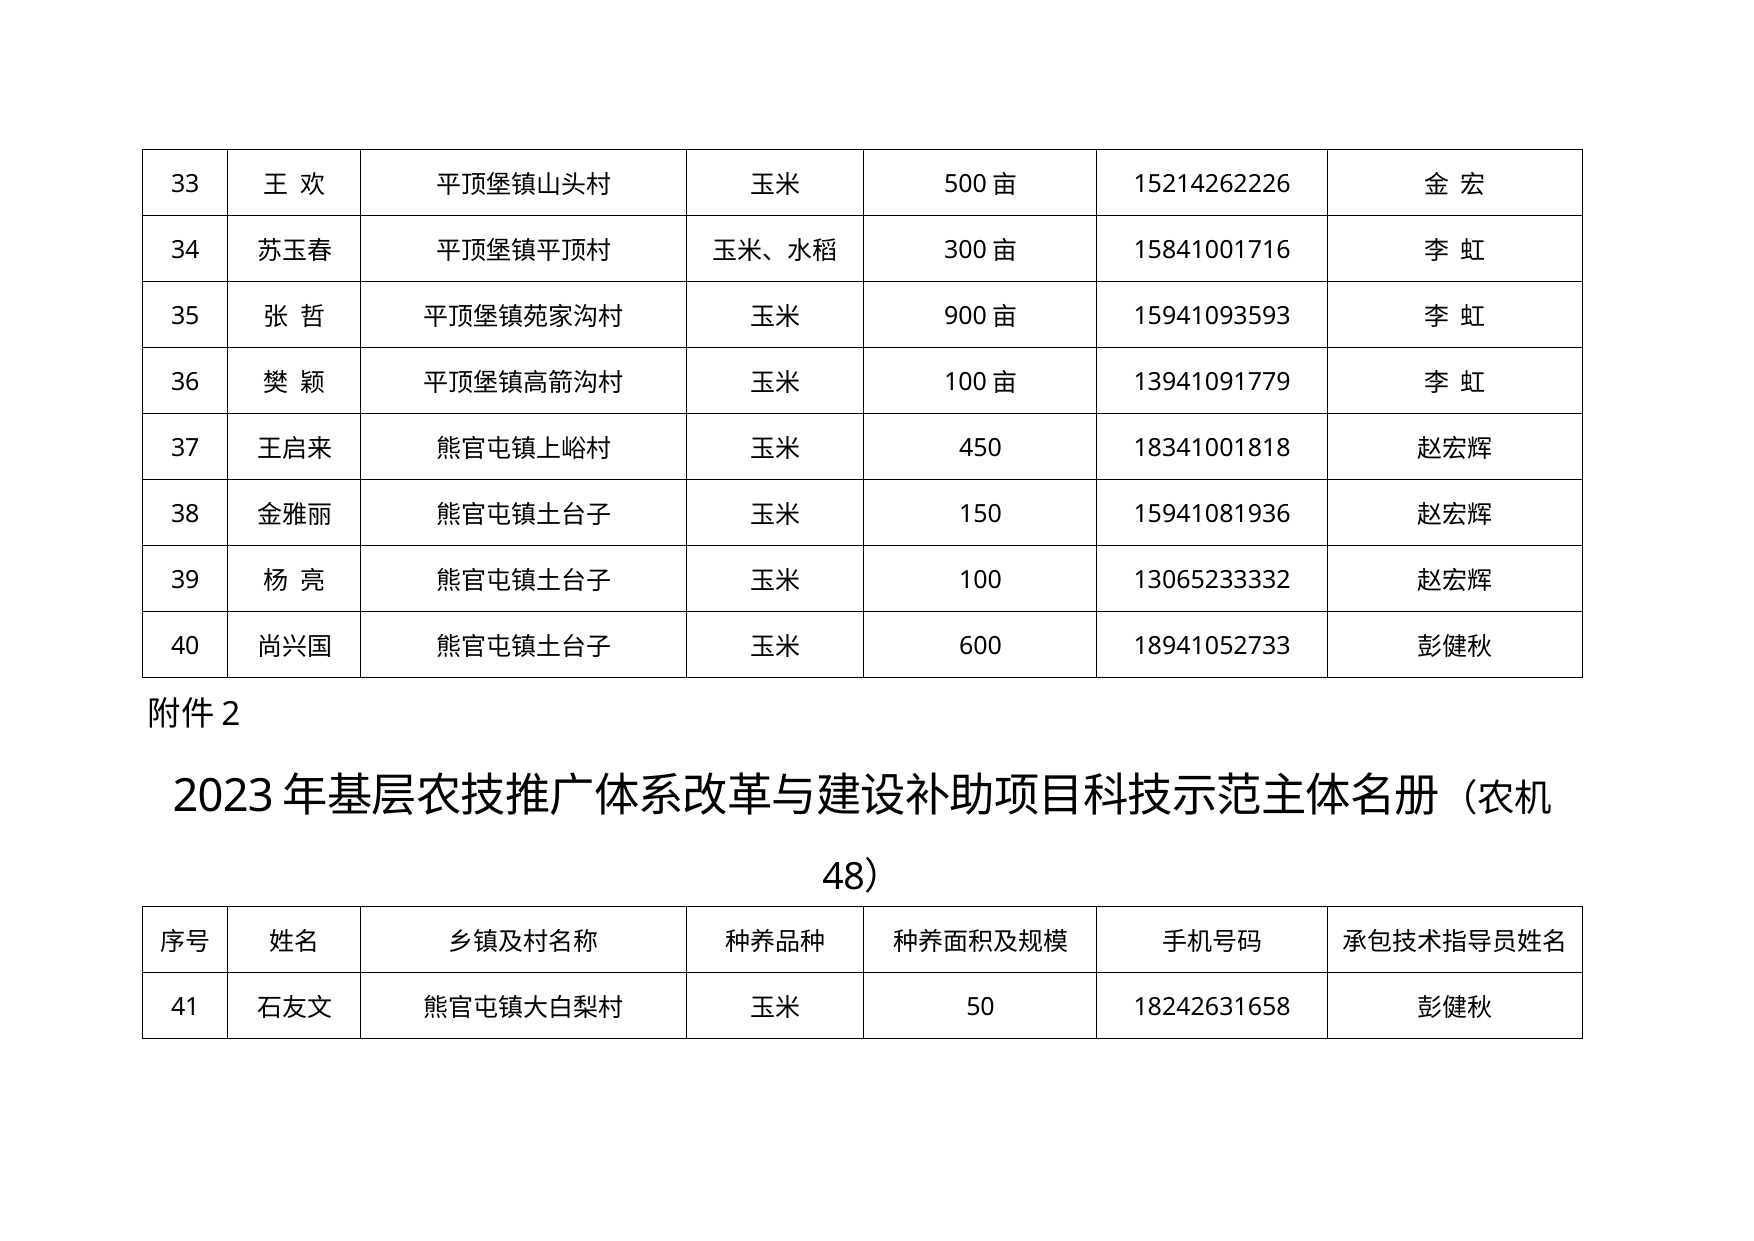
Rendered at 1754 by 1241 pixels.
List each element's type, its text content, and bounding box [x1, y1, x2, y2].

table_cell 15214262226 [1097, 150, 1327, 215]
table_cell 金 宏 [1328, 150, 1582, 215]
table_cell 玉米 [687, 480, 863, 545]
table_cell 41 [143, 973, 227, 1038]
table_cell 35 [143, 282, 227, 347]
text 附件2 [148, 678, 1577, 743]
table_cell 李 虹 [1328, 348, 1582, 413]
table_cell 18341001818 [1097, 414, 1327, 479]
table_cell 平顶堡镇高箭沟村 [361, 348, 686, 413]
table_cell 苏玉春 [228, 216, 360, 281]
table_cell 李 虹 [1328, 216, 1582, 281]
table_cell 50 [864, 973, 1096, 1038]
table_header 序号 [143, 907, 227, 972]
table_cell 玉米 [687, 414, 863, 479]
table_cell 100亩 [864, 348, 1096, 413]
table_cell 900亩 [864, 282, 1096, 347]
table_cell 王 欢 [228, 150, 360, 215]
table_cell 450 [864, 414, 1096, 479]
table_cell 玉米、水稻 [687, 216, 863, 281]
table_cell 金雅丽 [228, 480, 360, 545]
table_cell 100 [864, 546, 1096, 611]
table_cell 李 虹 [1328, 282, 1582, 347]
table_cell 尚兴国 [228, 612, 360, 677]
table_cell 赵宏辉 [1328, 480, 1582, 545]
table_header 手机号码 [1097, 907, 1327, 972]
table_header 种养面积及规模 [864, 907, 1096, 972]
table_header 承包技术指导员姓名 [1328, 907, 1582, 972]
table_header 姓名 [228, 907, 360, 972]
table_header 乡镇及村名称 [361, 907, 686, 972]
table_cell 40 [143, 612, 227, 677]
table_cell 13065233332 [1097, 546, 1327, 611]
table_cell 39 [143, 546, 227, 611]
table_cell 玉米 [687, 282, 863, 347]
table_cell 玉米 [687, 612, 863, 677]
table_cell 33 [143, 150, 227, 215]
table_cell 王启来 [228, 414, 360, 479]
table_cell 15941093593 [1097, 282, 1327, 347]
table_cell 36 [143, 348, 227, 413]
table_cell 熊官屯镇土台子 [361, 480, 686, 545]
table_cell 600 [864, 612, 1096, 677]
table_cell 熊官屯镇大白梨村 [361, 973, 686, 1038]
table_cell 平顶堡镇山头村 [361, 150, 686, 215]
table_cell 石友文 [228, 973, 360, 1038]
table_cell 玉米 [687, 348, 863, 413]
table_cell 18242631658 [1097, 973, 1327, 1038]
table_cell 张 哲 [228, 282, 360, 347]
table_cell 樊 颖 [228, 348, 360, 413]
table_cell 150 [864, 480, 1096, 545]
table_cell 熊官屯镇土台子 [361, 546, 686, 611]
table_cell 13941091779 [1097, 348, 1327, 413]
table_cell 彭健秋 [1328, 973, 1582, 1038]
table_cell 赵宏辉 [1328, 546, 1582, 611]
table_cell 玉米 [687, 150, 863, 215]
table_cell 熊官屯镇上峪村 [361, 414, 686, 479]
table_cell 15841001716 [1097, 216, 1327, 281]
table_cell 平顶堡镇平顶村 [361, 216, 686, 281]
table_cell 34 [143, 216, 227, 281]
table_cell 熊官屯镇土台子 [361, 612, 686, 677]
table_cell 玉米 [687, 546, 863, 611]
table_cell 平顶堡镇苑家沟村 [361, 282, 686, 347]
table_cell 杨 亮 [228, 546, 360, 611]
table_cell 18941052733 [1097, 612, 1327, 677]
table_cell 玉米 [687, 973, 863, 1038]
table_cell 500亩 [864, 150, 1096, 215]
table_cell 赵宏辉 [1328, 414, 1582, 479]
table_cell 37 [143, 414, 227, 479]
table_cell 300亩 [864, 216, 1096, 281]
table_cell 15941081936 [1097, 480, 1327, 545]
table_cell 彭健秋 [1328, 612, 1582, 677]
table_cell 38 [143, 480, 227, 545]
text 2023年基层农技推广体系改革与建设补助项目科技示范主体名册（农机48） [148, 743, 1577, 906]
table_header 种养品种 [687, 907, 863, 972]
